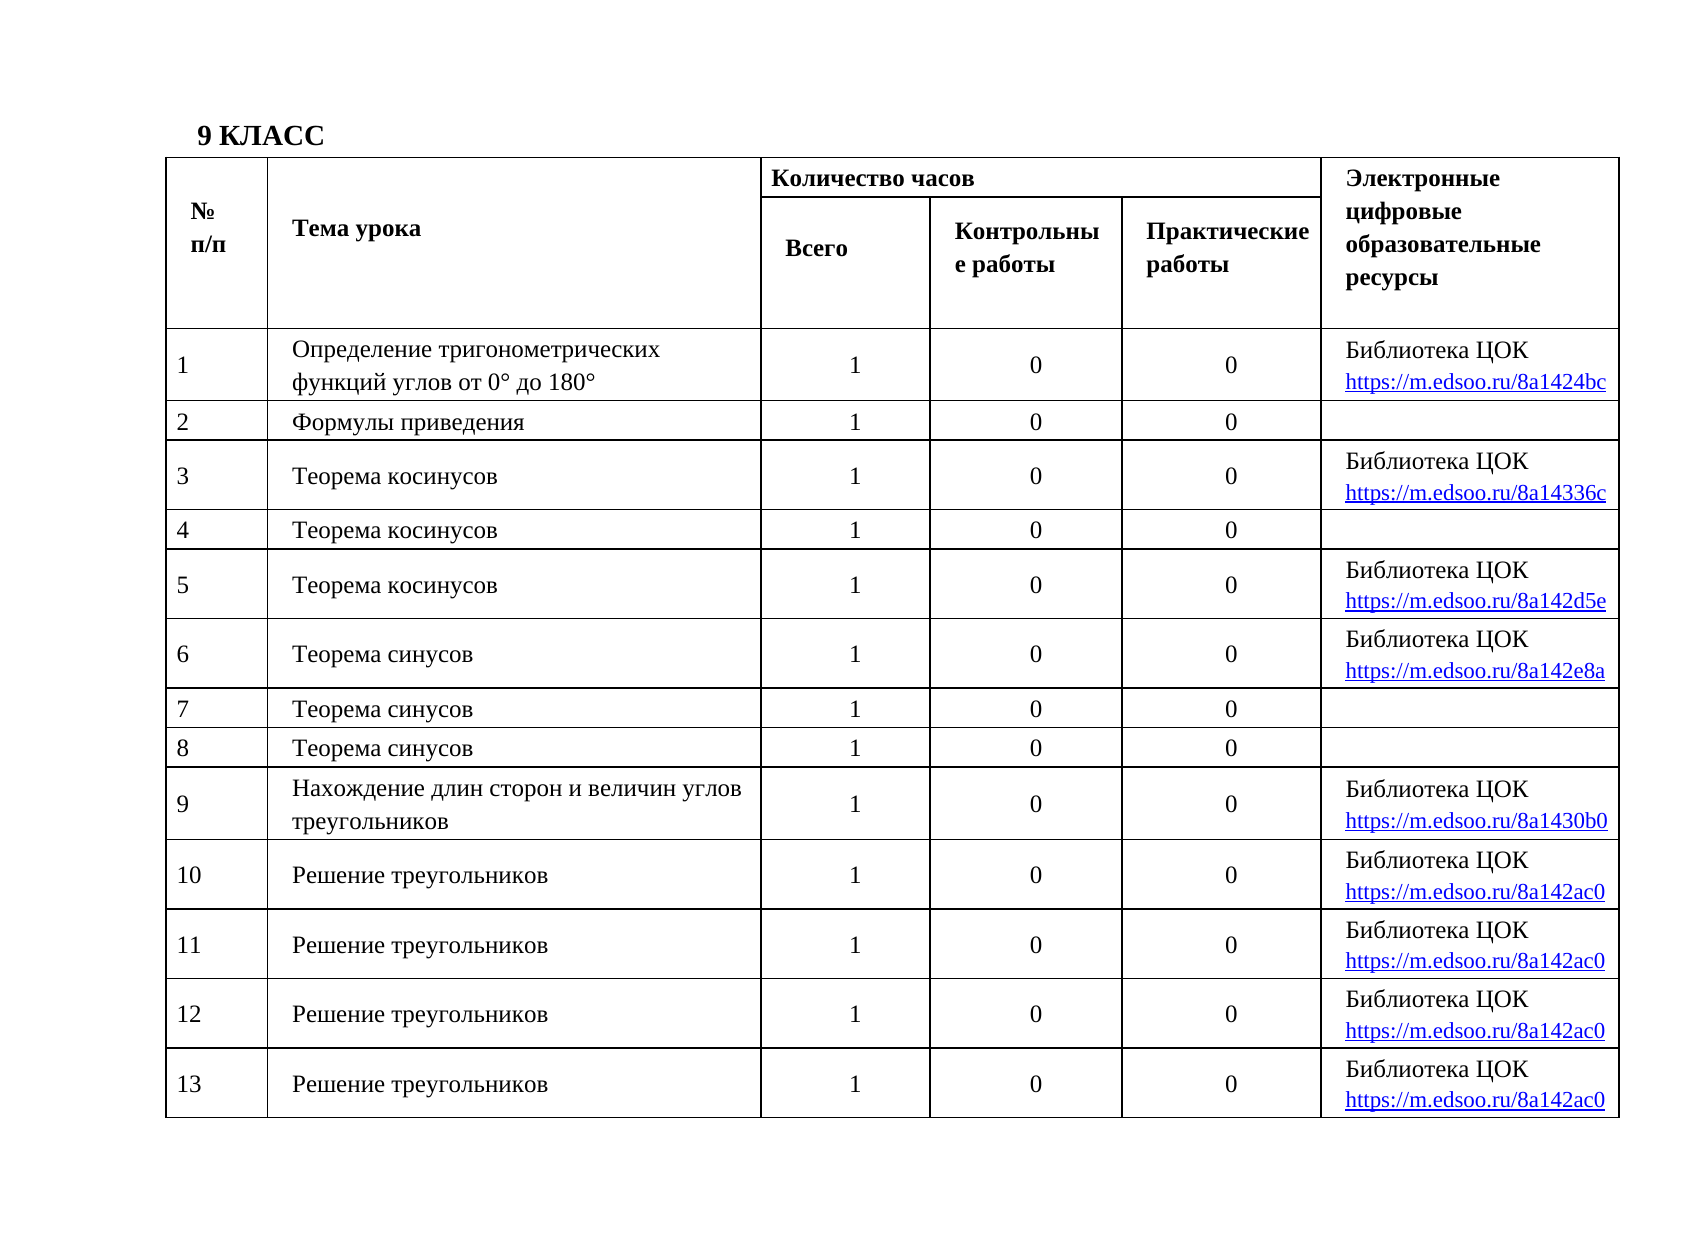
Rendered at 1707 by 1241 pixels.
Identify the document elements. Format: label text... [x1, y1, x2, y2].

table_cell Теорема синусов [268, 619, 760, 687]
table_cell Теорема синусов [268, 728, 760, 766]
table_cell Нахождение длин сторон и величин углов треугольников [268, 768, 760, 838]
table_cell 5 [167, 550, 267, 618]
table_cell Библиотека ЦОК https://m.edsoo.ru/8a142ac0 [1322, 979, 1618, 1047]
table_cell 0 [1123, 840, 1320, 908]
table_cell 0 [1123, 768, 1320, 838]
table_cell Теорема синусов [268, 689, 760, 727]
table_cell Библиотека ЦОК https://m.edsoo.ru/8a142ac0 [1322, 840, 1618, 908]
table_header № п/п [167, 158, 267, 327]
table_cell Формулы приведения [268, 401, 760, 439]
table_cell 12 [167, 979, 267, 1047]
table_cell 9 [167, 768, 267, 838]
table_header Тема урока [268, 158, 760, 327]
table_cell Всего [762, 198, 929, 327]
table_cell 0 [931, 329, 1121, 400]
table_cell 13 [167, 1049, 267, 1117]
table_cell 0 [931, 840, 1121, 908]
table_cell 1 [762, 910, 929, 978]
table_cell 0 [1123, 979, 1320, 1047]
table_cell Контрольные работы [931, 198, 1121, 327]
table_cell 7 [167, 689, 267, 727]
table_cell Решение треугольников [268, 979, 760, 1047]
table_cell 0 [1123, 1049, 1320, 1117]
table_cell 0 [931, 619, 1121, 687]
table_cell 1 [762, 728, 929, 766]
table_cell Библиотека ЦОК https://m.edsoo.ru/8a142ac0 [1322, 910, 1618, 978]
table_cell Библиотека ЦОК https://m.edsoo.ru/8a142d5e [1322, 550, 1618, 618]
table_cell 0 [1123, 401, 1320, 439]
table_cell 0 [931, 910, 1121, 978]
table_cell 0 [931, 441, 1121, 509]
table_cell Практические работы [1123, 198, 1320, 327]
table_cell [1322, 689, 1618, 727]
table_cell 0 [1123, 441, 1320, 509]
table_cell Решение треугольников [268, 1049, 760, 1117]
table_cell 0 [1123, 689, 1320, 727]
table_cell Теорема косинусов [268, 550, 760, 618]
table_cell 0 [931, 550, 1121, 618]
table_cell Библиотека ЦОК https://m.edsoo.ru/8a142e8a [1322, 619, 1618, 687]
text 9 КЛАСС [190, 118, 1618, 152]
table_cell 1 [762, 768, 929, 838]
table_cell 11 [167, 910, 267, 978]
table_cell [1322, 401, 1618, 439]
table_cell 0 [1123, 728, 1320, 766]
table_cell Теорема косинусов [268, 510, 760, 548]
table_cell 0 [1123, 550, 1320, 618]
table_cell 1 [762, 401, 929, 439]
table_cell 0 [931, 979, 1121, 1047]
table_cell Библиотека ЦОК https://m.edsoo.ru/8a142ac0 [1322, 1049, 1618, 1117]
table_cell 10 [167, 840, 267, 908]
table_cell 1 [762, 550, 929, 618]
table_header Количество часов [762, 158, 1320, 196]
table_cell 2 [167, 401, 267, 439]
table_cell 0 [931, 768, 1121, 838]
table_cell 8 [167, 728, 267, 766]
table_cell 1 [762, 1049, 929, 1117]
table_cell Определение тригонометрических функций углов от 0° до 180° [268, 329, 760, 400]
table_cell 0 [931, 728, 1121, 766]
table_cell 0 [931, 510, 1121, 548]
table_cell 1 [762, 619, 929, 687]
table_cell 6 [167, 619, 267, 687]
table_header Электронные цифровые образовательные ресурсы [1322, 158, 1618, 327]
table_cell 0 [931, 1049, 1121, 1117]
table_cell 1 [762, 510, 929, 548]
table_cell [1322, 728, 1618, 766]
table_cell 1 [762, 329, 929, 400]
table_cell 3 [167, 441, 267, 509]
table_cell Библиотека ЦОК https://m.edsoo.ru/8a1424bc [1322, 329, 1618, 400]
table_cell 1 [762, 689, 929, 727]
table_cell 1 [762, 979, 929, 1047]
table_cell 0 [1123, 329, 1320, 400]
table_cell 0 [1123, 619, 1320, 687]
table_cell 0 [1123, 910, 1320, 978]
table_cell 0 [931, 401, 1121, 439]
table_cell 0 [1123, 510, 1320, 548]
table_cell Решение треугольников [268, 840, 760, 908]
table_cell Теорема косинусов [268, 441, 760, 509]
table_cell 1 [762, 840, 929, 908]
table_cell 4 [167, 510, 267, 548]
table_cell 1 [167, 329, 267, 400]
table_cell [1322, 510, 1618, 548]
table_cell Библиотека ЦОК https://m.edsoo.ru/8a1430b0 [1322, 768, 1618, 838]
table_cell Библиотека ЦОК https://m.edsoo.ru/8a14336c [1322, 441, 1618, 509]
table_cell 1 [762, 441, 929, 509]
table_cell 0 [931, 689, 1121, 727]
table_cell Решение треугольников [268, 910, 760, 978]
